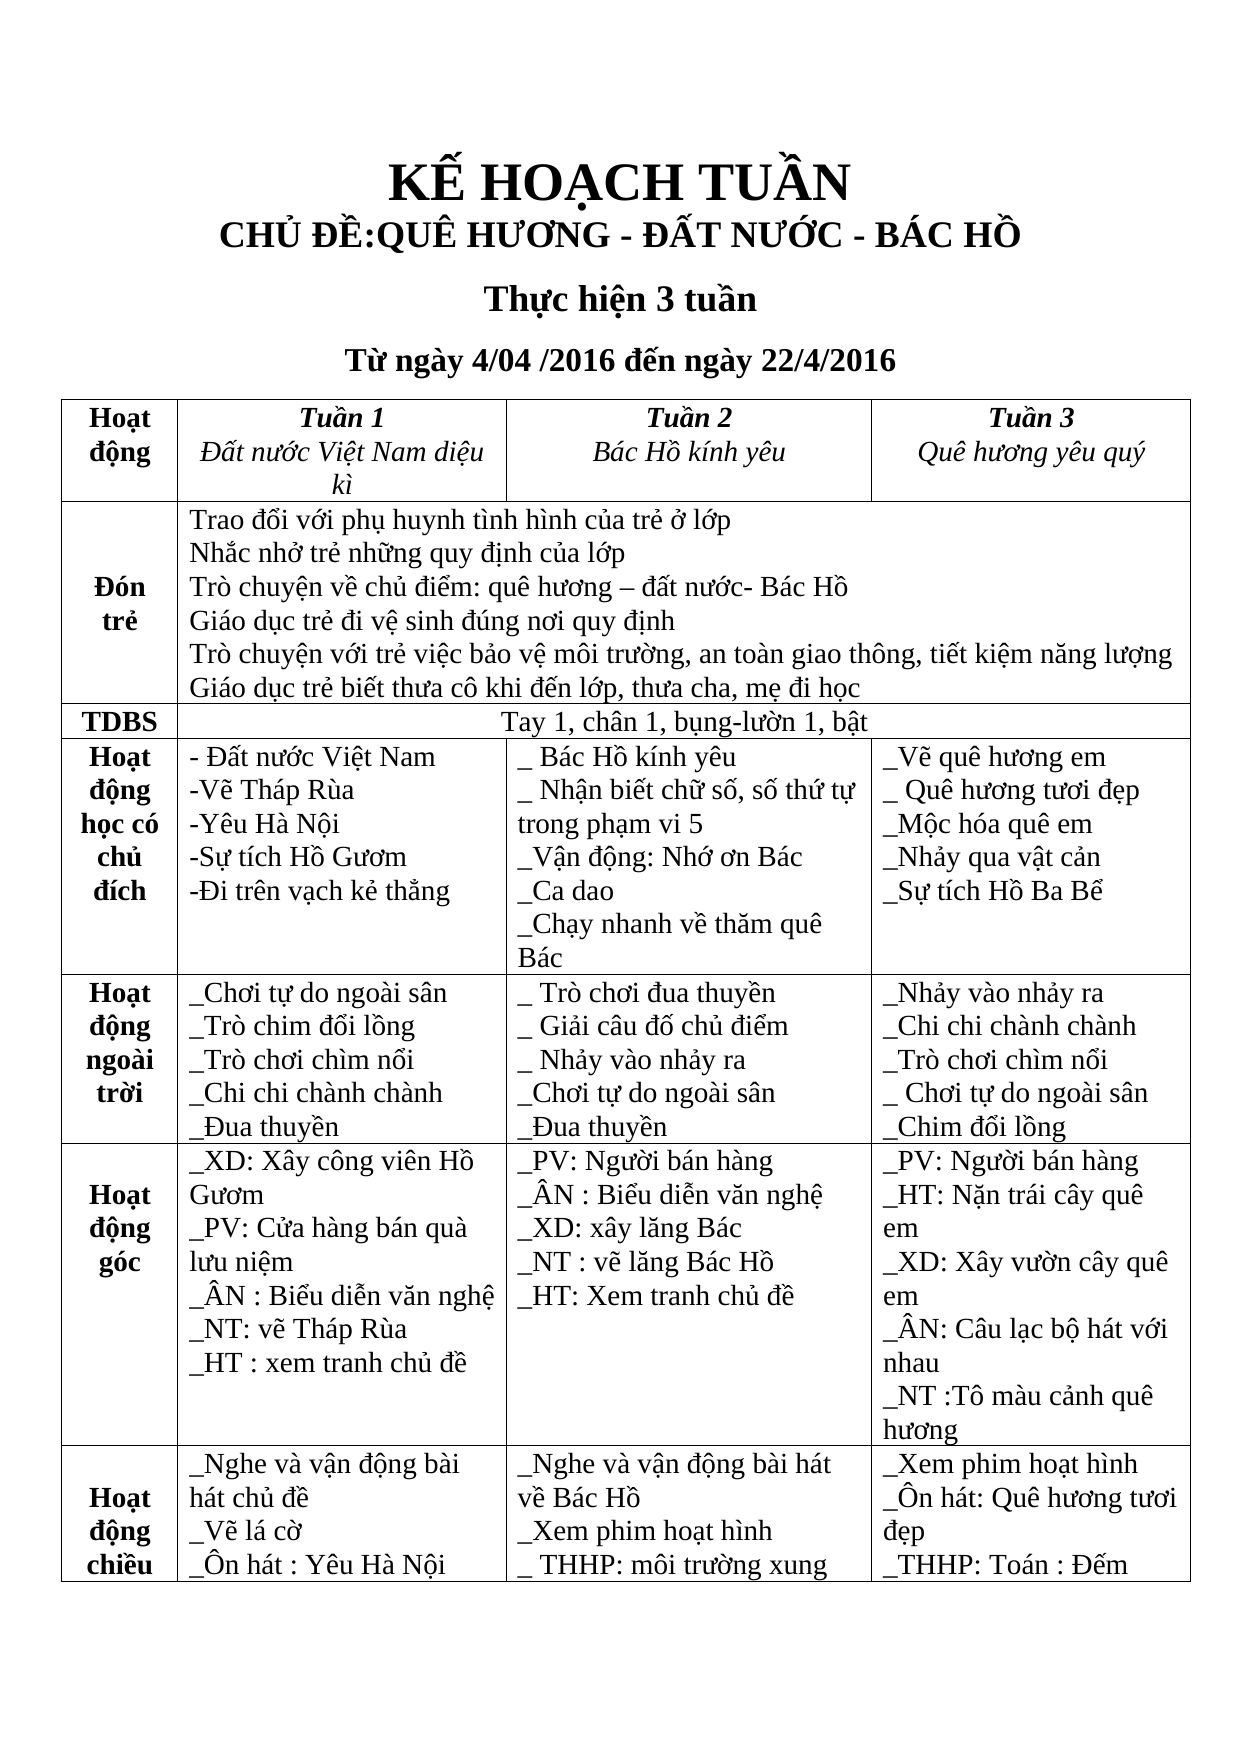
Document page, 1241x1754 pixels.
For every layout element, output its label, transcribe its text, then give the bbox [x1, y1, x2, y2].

table_header Tuần 2 Bác Hồ kính yêu [507, 400, 871, 501]
table_cell Hoạt động chiều [62, 1446, 177, 1581]
table_cell _Nhảy vào nhảy ra _Chi chi chành chành _Trò chơi chìm nổi _ Chơi tự do ngoài sân _Chim đổi lồng [872, 975, 1190, 1142]
table_header Hoạt động [62, 400, 177, 501]
table_cell Đón trẻ [62, 502, 177, 703]
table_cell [507, 1446, 871, 1581]
text Từ ngày 4/04 /2016 đến ngày 22/4/2016 [150, 340, 1090, 378]
table_cell TDBS [62, 704, 177, 738]
table_cell _ Bác Hồ kính yêu _ Nhận biết chữ số, số thứ tự trong phạm vi 5 _Vận động: Nhớ ơn Bác _Ca dao _Chạy nhanh về thăm quê Bác [507, 739, 871, 974]
table_cell Tay 1, chân 1, bụng-lườn 1, bật [178, 704, 1190, 738]
text CHỦ ĐỀ:QUÊ HƯƠNG - ĐẤT NƯỚC - BÁC HỒ [150, 212, 1090, 255]
table_header Tuần 1 Đất nước Việt Nam diệu kì [178, 400, 506, 501]
table_cell Hoạt động góc [62, 1144, 177, 1445]
text Thực hiện 3 tuần [150, 276, 1090, 319]
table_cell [872, 1446, 1190, 1581]
table_cell _PV: Người bán hàng _ÂN : Biểu diễn văn nghệ _XD: xây lăng Bác _NT : vẽ lăng Bác Hồ _HT: Xem tranh chủ đề [507, 1144, 871, 1445]
text KẾ HOẠCH TUẦN [150, 150, 1090, 212]
table_cell _XD: Xây công viên Hồ Gươm _PV: Cửa hàng bán quà lưu niệm _ÂN : Biểu diễn văn nghệ _NT: vẽ Tháp Rùa _HT : xem tranh chủ đề [178, 1144, 506, 1445]
table_cell Trao đổi với phụ huynh tình hình của trẻ ở lớp Nhắc nhở trẻ những quy định của lớp Trò chuyện về chủ điểm: quê hương – đất nước- Bác Hồ Giáo dục trẻ đi vệ sinh đúng nơi quy định Trò chuyện với trẻ việc bảo vệ môi trường, an toàn giao thông, tiết kiệm năng lượng Giáo dục trẻ biết thưa cô khi đến lớp, thưa cha, mẹ đi học [178, 502, 1190, 703]
table_cell _PV: Người bán hàng _HT: Nặn trái cây quê em _XD: Xây vườn cây quê em _ÂN: Câu lạc bộ hát với nhau _NT :Tô màu cảnh quê hương [872, 1144, 1190, 1445]
table_cell Hoạt động học có chủ đích [62, 739, 177, 974]
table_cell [178, 1446, 506, 1581]
table_cell - Đất nước Việt Nam -Vẽ Tháp Rùa -Yêu Hà Nội -Sự tích Hồ Gươm -Đi trên vạch kẻ thẳng [178, 739, 506, 974]
table_cell _ Trò chơi đua thuyền _ Giải câu đố chủ điểm _ Nhảy vào nhảy ra _Chơi tự do ngoài sân _Đua thuyền [507, 975, 871, 1142]
table_cell _Chơi tự do ngoài sân _Trò chim đổi lồng _Trò chơi chìm nổi _Chi chi chành chành _Đua thuyền [178, 975, 506, 1142]
table_cell _Vẽ quê hương em _ Quê hương tươi đẹp _Mộc hóa quê em _Nhảy qua vật cản _Sự tích Hồ Ba Bể [872, 739, 1190, 974]
table_header Tuần 3 Quê hương yêu quý [872, 400, 1190, 501]
table_cell Hoạt động ngoài trời [62, 975, 177, 1142]
